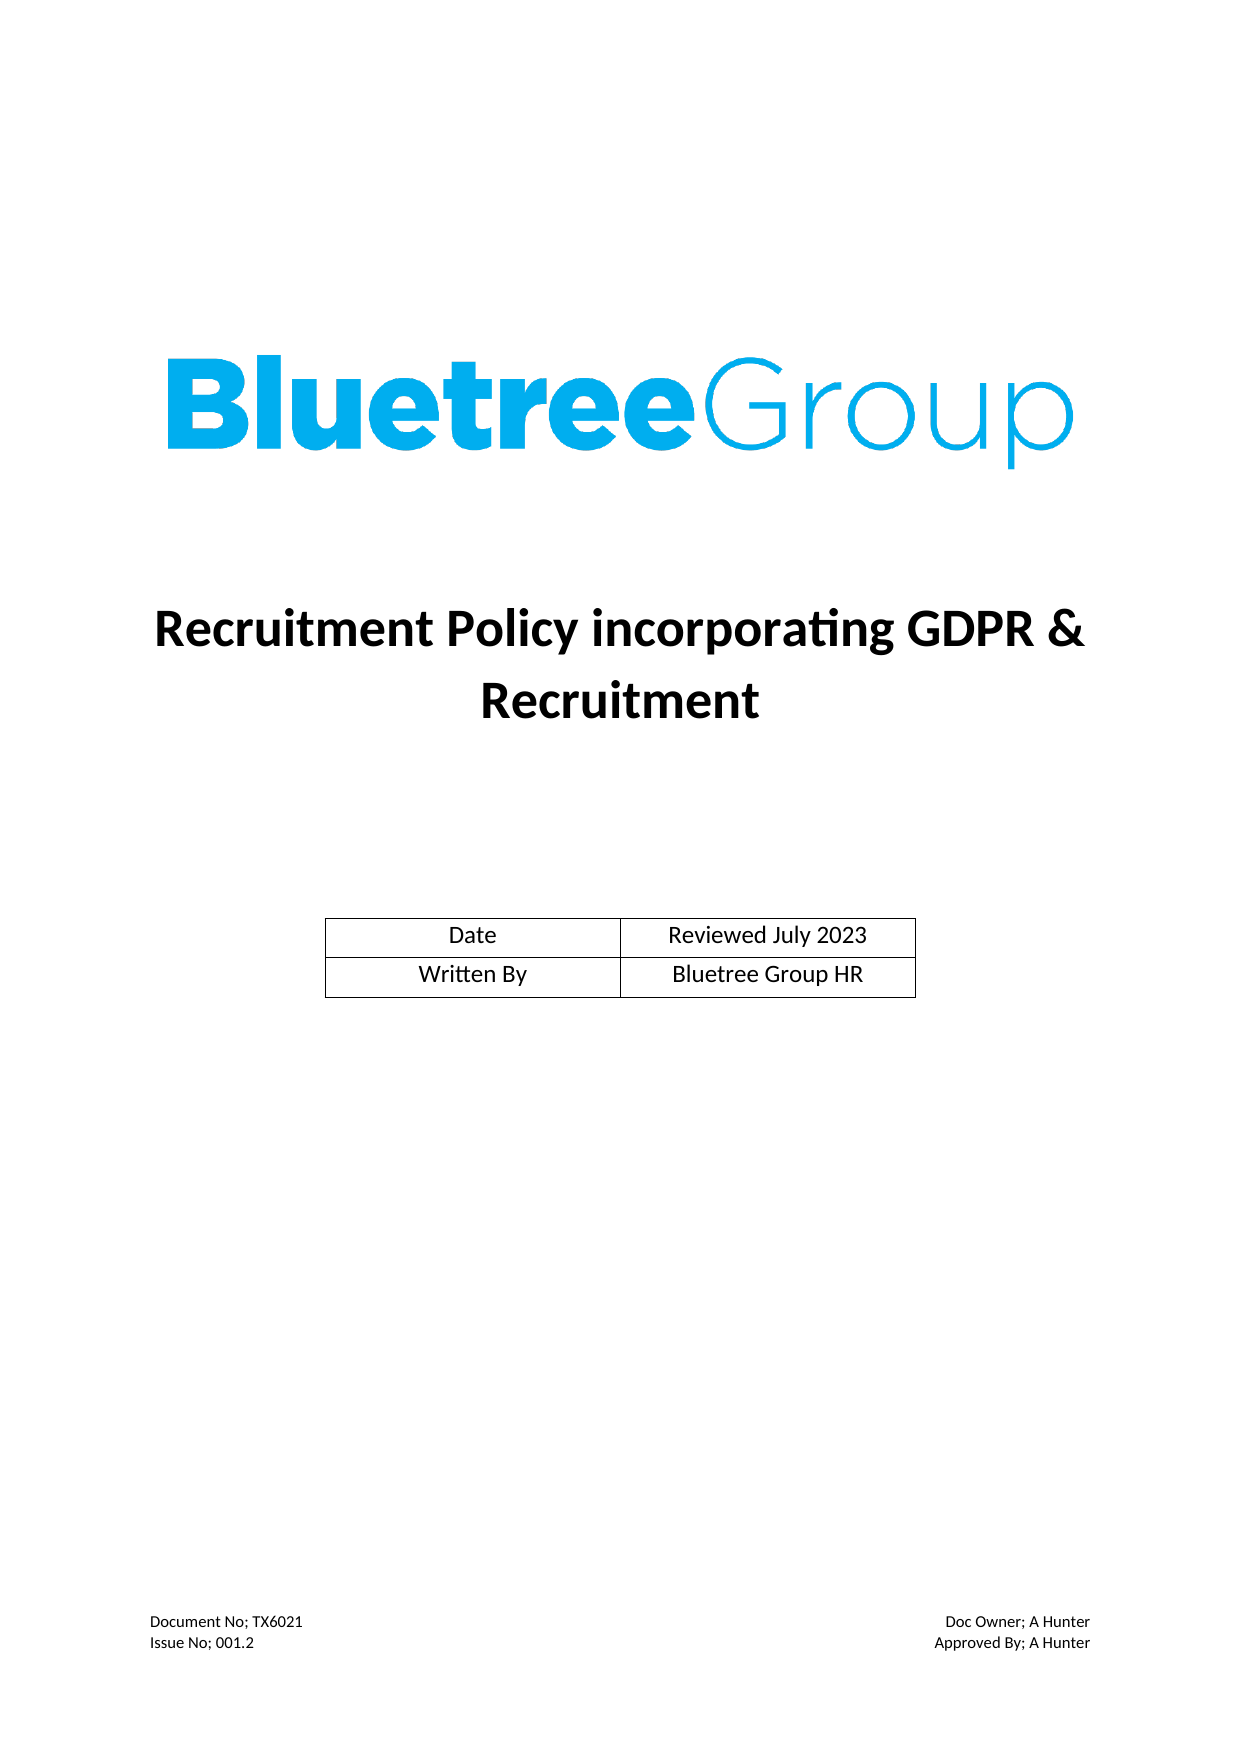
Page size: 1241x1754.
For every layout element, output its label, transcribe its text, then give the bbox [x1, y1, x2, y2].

table_cell Written By [326, 958, 620, 997]
table_cell Bluetree Group HR [621, 958, 915, 997]
table_header Date [326, 919, 620, 957]
picture [150, 337, 1091, 488]
table_header Reviewed July 2023 [621, 919, 915, 957]
text Recruitment Policy incorporating GDPR & Recruitment [150, 594, 1090, 732]
